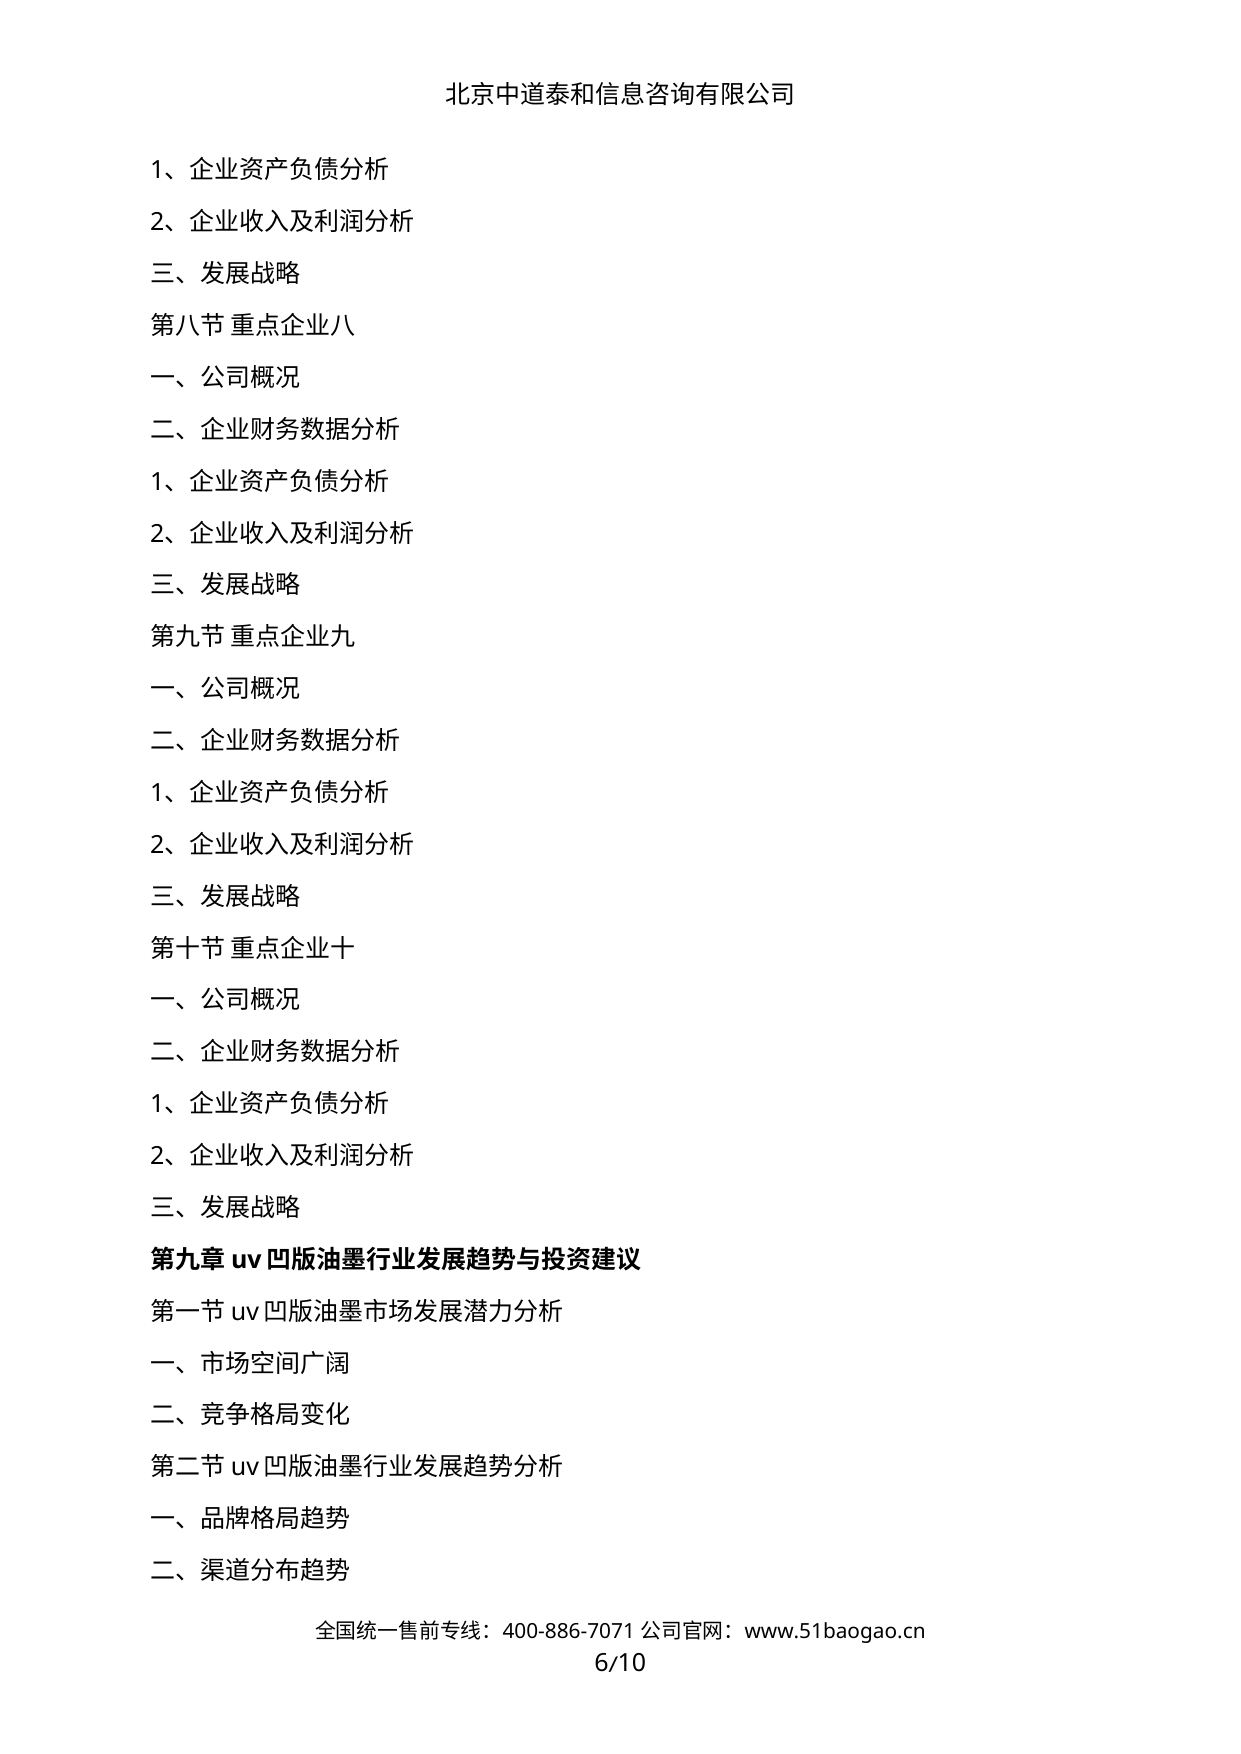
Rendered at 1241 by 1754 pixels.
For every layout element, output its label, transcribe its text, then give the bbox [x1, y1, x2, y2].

text 一、公司概况 [150, 980, 1090, 1016]
text 1、企业资产负债分析 [150, 1084, 1090, 1120]
text 第二节 uv凹版油墨行业发展趋势分析 [150, 1447, 1090, 1483]
text 二、企业财务数据分析 [150, 409, 1090, 446]
text 第九节 重点企业九 [150, 617, 1090, 653]
text 2、企业收入及利润分析 [150, 513, 1090, 549]
text 2、企业收入及利润分析 [150, 1136, 1090, 1172]
text 三、发展战略 [150, 565, 1090, 601]
text 一、公司概况 [150, 669, 1090, 705]
text 一、市场空间广阔 [150, 1343, 1090, 1379]
text 第九章 uv凹版油墨行业发展趋势与投资建议 [150, 1239, 1090, 1276]
text 一、品牌格局趋势 [150, 1499, 1090, 1535]
text 1、企业资产负债分析 [150, 461, 1090, 497]
text 2、企业收入及利润分析 [150, 202, 1090, 238]
text 二、企业财务数据分析 [150, 721, 1090, 757]
text 1、企业资产负债分析 [150, 150, 1090, 186]
text 三、发展战略 [150, 254, 1090, 290]
text 二、企业财务数据分析 [150, 1032, 1090, 1068]
text 1、企业资产负债分析 [150, 772, 1090, 809]
text 第八节 重点企业八 [150, 306, 1090, 342]
text 二、渠道分布趋势 [150, 1551, 1090, 1587]
text 2、企业收入及利润分析 [150, 824, 1090, 861]
text 二、竞争格局变化 [150, 1395, 1090, 1431]
text 三、发展战略 [150, 876, 1090, 912]
text 三、发展战略 [150, 1187, 1090, 1224]
text 一、公司概况 [150, 357, 1090, 394]
text 第十节 重点企业十 [150, 928, 1090, 964]
text 第一节 uv凹版油墨市场发展潜力分析 [150, 1291, 1090, 1327]
